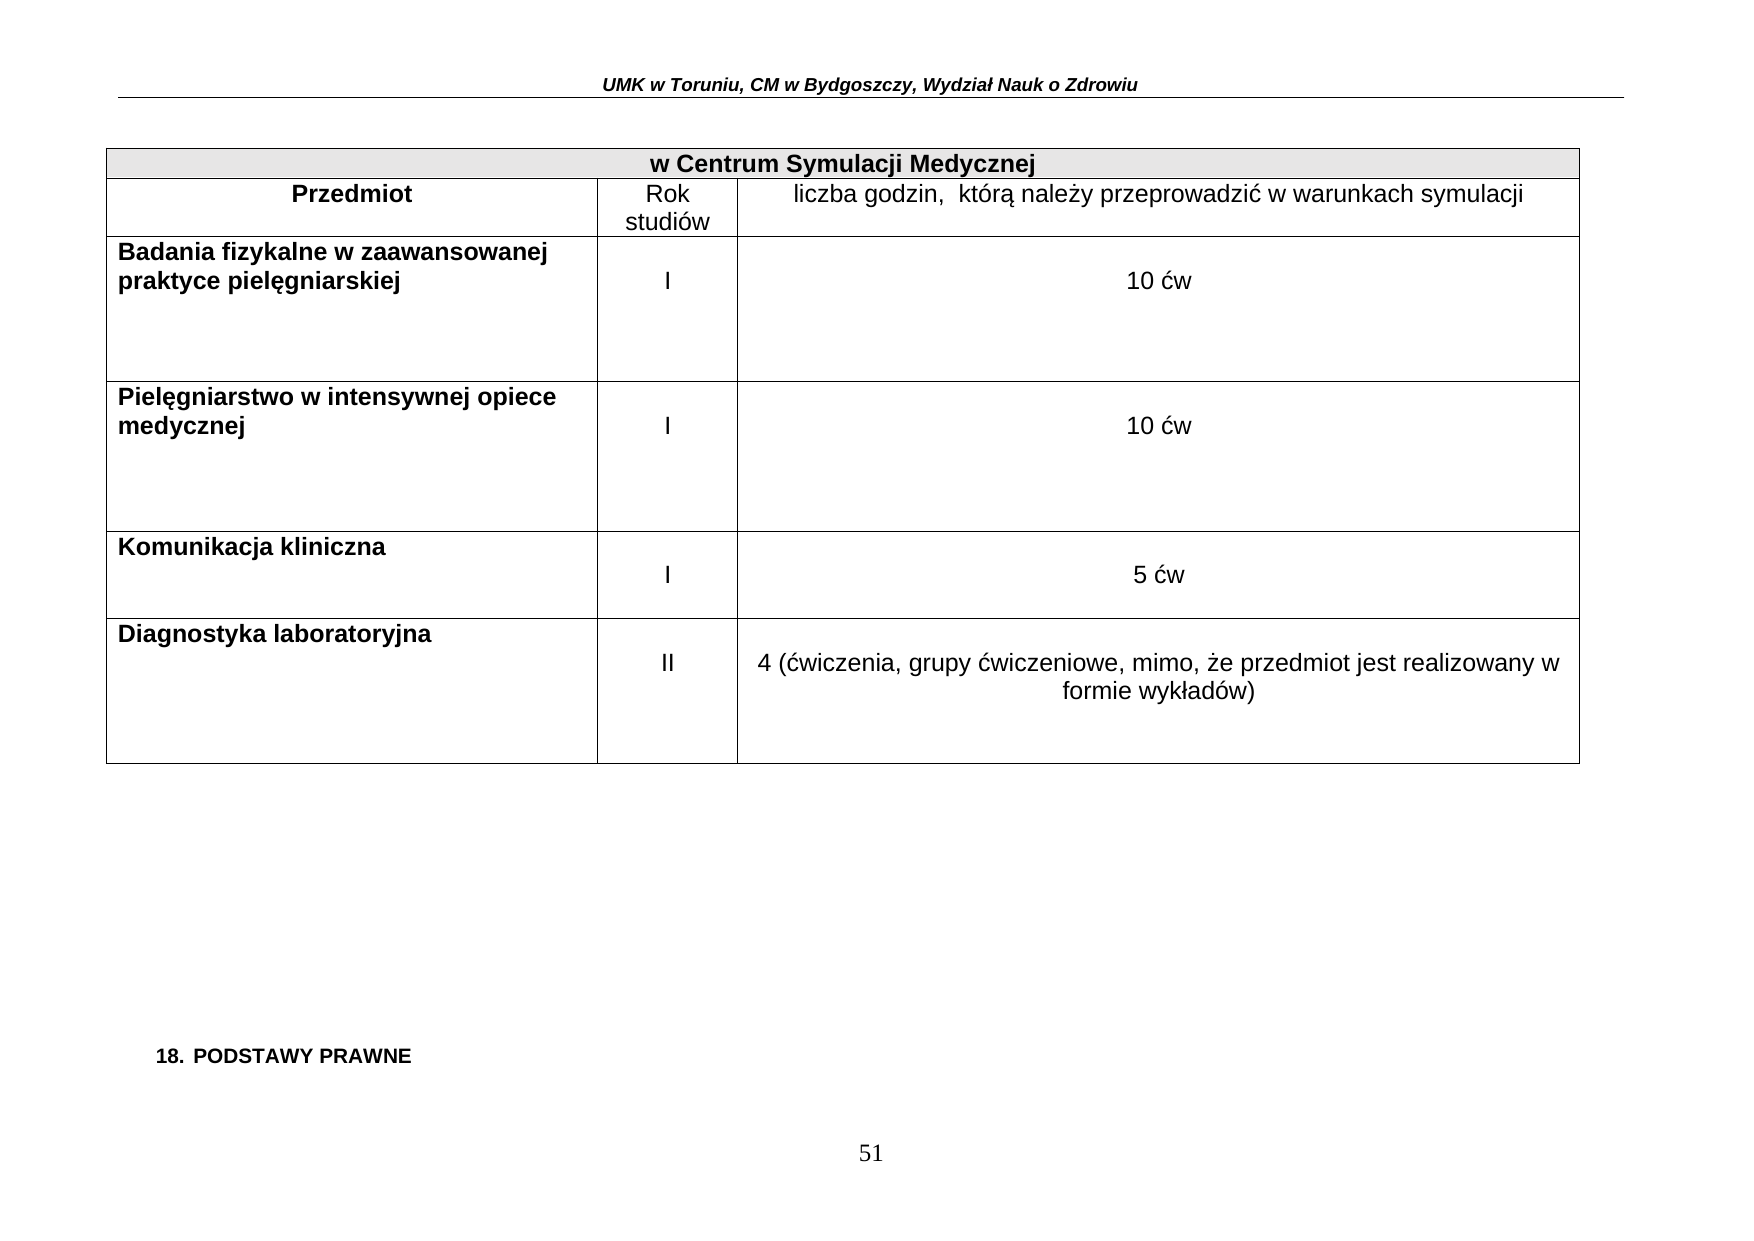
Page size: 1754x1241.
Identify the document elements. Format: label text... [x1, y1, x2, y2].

list PODSTAWY PRAWNE [156, 1044, 1624, 1068]
table_cell I [598, 382, 737, 531]
table_cell Badania fizykalne w zaawansowanej praktyce pielęgniarskiej [107, 237, 597, 381]
table_cell liczba godzin, którą należy przeprowadzić w warunkach symulacji [738, 179, 1579, 236]
table_cell II [598, 619, 737, 763]
table_cell 4 (ćwiczenia, grupy ćwiczeniowe, mimo, że przedmiot jest realizowany w formie wykładów) [738, 619, 1579, 763]
table_cell Rok studiów [598, 179, 737, 236]
table_cell Przedmiot [107, 179, 597, 236]
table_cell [107, 149, 1579, 177]
table_cell I [598, 237, 737, 381]
table_cell 10 ćw [738, 237, 1579, 381]
table_cell I [598, 532, 737, 618]
table_cell 5 ćw [738, 532, 1579, 618]
table_cell 10 ćw [738, 382, 1579, 531]
table_cell Pielęgniarstwo w intensywnej opiece medycznej [107, 382, 597, 531]
table_cell Komunikacja kliniczna [107, 532, 597, 618]
table_cell Diagnostyka laboratoryjna [107, 619, 597, 763]
